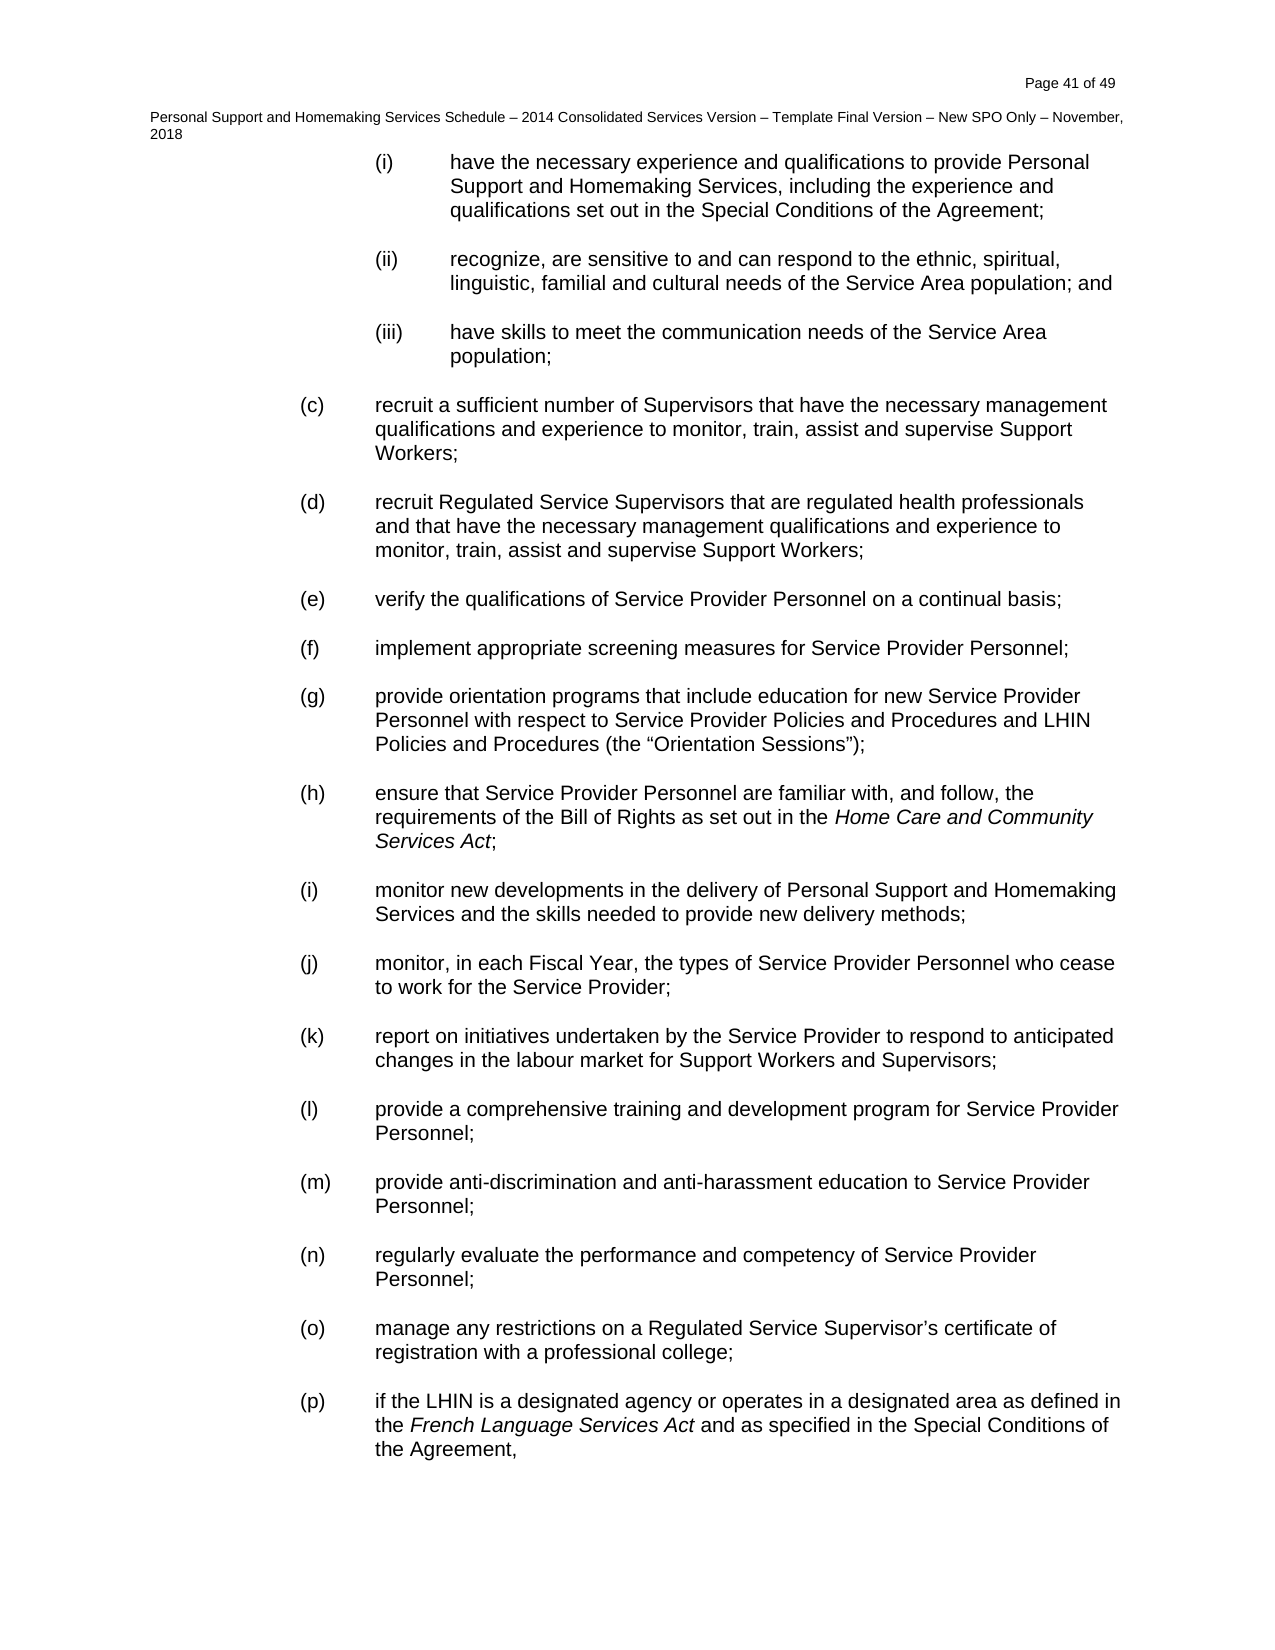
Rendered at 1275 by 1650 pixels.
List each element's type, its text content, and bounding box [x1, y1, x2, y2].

subtitle recognize, are sensitive to and can respond to the ethnic, spiritual, linguistic, familial and cultural needs of the Service Area population; and [375, 247, 1125, 295]
subtitle provide orientation programs that include education for new Service Provider Personnel with respect to Service Provider Policies and Procedures and LHIN Policies and Procedures (the “Orientation Sessions”); [300, 684, 1125, 756]
subtitle have skills to meet the communication needs of the Service Area population; [375, 320, 1125, 368]
subtitle monitor, in each Fiscal Year, the types of Service Provider Personnel who cease to work for the Service Provider; [300, 951, 1125, 999]
subtitle provide anti-discrimination and anti-harassment education to Service Provider Personnel; [300, 1170, 1125, 1218]
subtitle recruit Regulated Service Supervisors that are regulated health professionals and that have the necessary management qualifications and experience to monitor, train, assist and supervise Support Workers; [300, 489, 1125, 561]
subtitle recruit a sufficient number of Supervisors that have the necessary management qualifications and experience to monitor, train, assist and supervise Support Workers; [300, 393, 1125, 464]
subtitle manage any restrictions on a Regulated Service Supervisor’s certificate of registration with a professional college; [300, 1316, 1125, 1363]
subtitle verify the qualifications of Service Provider Personnel on a continual basis; [300, 586, 1125, 610]
subtitle regularly evaluate the performance and competency of Service Provider Personnel; [300, 1243, 1125, 1291]
subtitle if the LHIN is a designated agency or operates in a designated area as defined in the French Language Services Act and as specified in the Special Conditions of the Agreement, [300, 1388, 1125, 1460]
subtitle have the necessary experience and qualifications to provide Personal Support and Homemaking Services, including the experience and qualifications set out in the Special Conditions of the Agreement; [375, 150, 1125, 222]
subtitle report on initiatives undertaken by the Service Provider to respond to anticipated changes in the labour market for Support Workers and Supervisors; [300, 1024, 1125, 1072]
subtitle provide a comprehensive training and development program for Service Provider Personnel; [300, 1097, 1125, 1145]
subtitle monitor new developments in the delivery of Personal Support and Homemaking Services and the skills needed to provide new delivery methods; [300, 878, 1125, 926]
subtitle ensure that Service Provider Personnel are familiar with, and follow, the requirements of the Bill of Rights as set out in the Home Care and Community Services Act; [300, 781, 1125, 853]
subtitle implement appropriate screening measures for Service Provider Personnel; [300, 635, 1125, 659]
